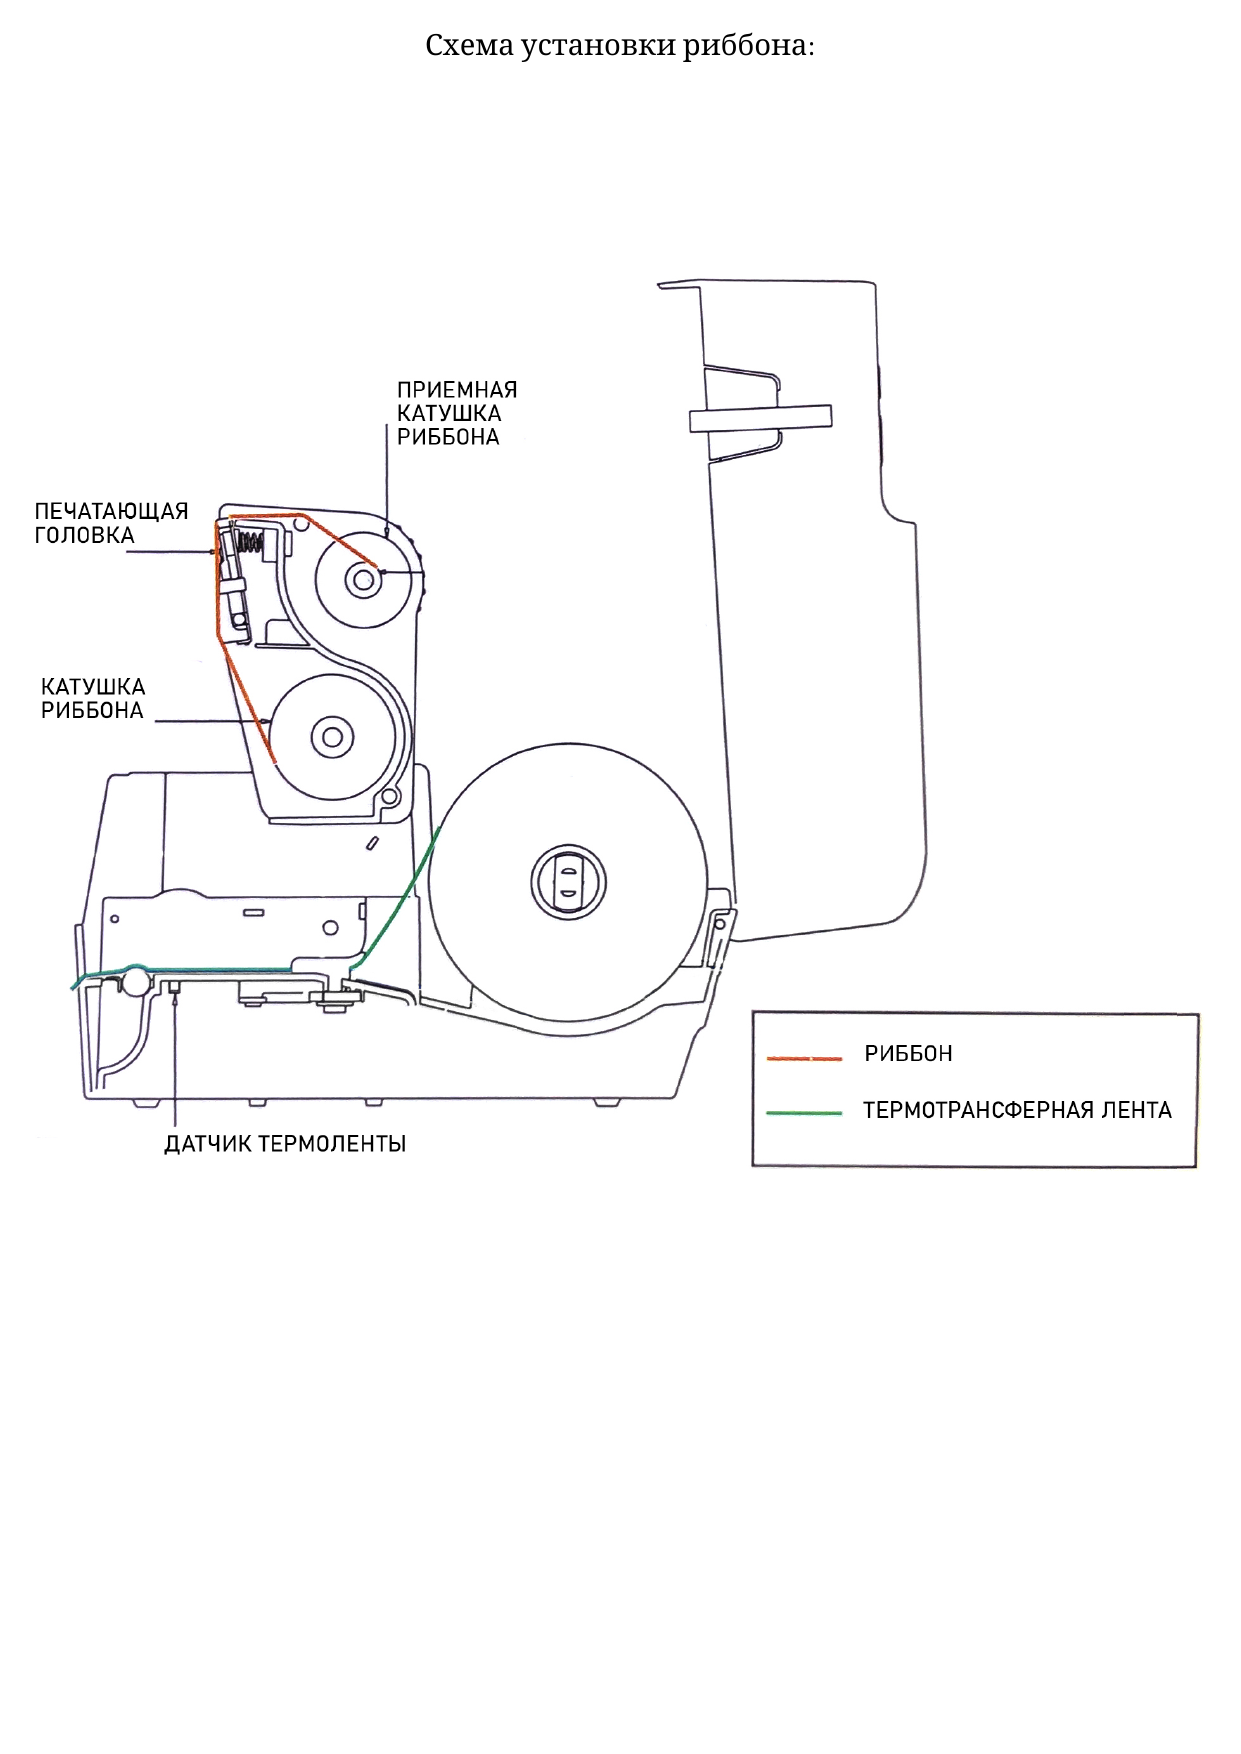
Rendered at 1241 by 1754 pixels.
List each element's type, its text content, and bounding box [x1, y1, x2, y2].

text Схема установки риббона: [29, 29, 1211, 63]
picture [30, 266, 1210, 1172]
